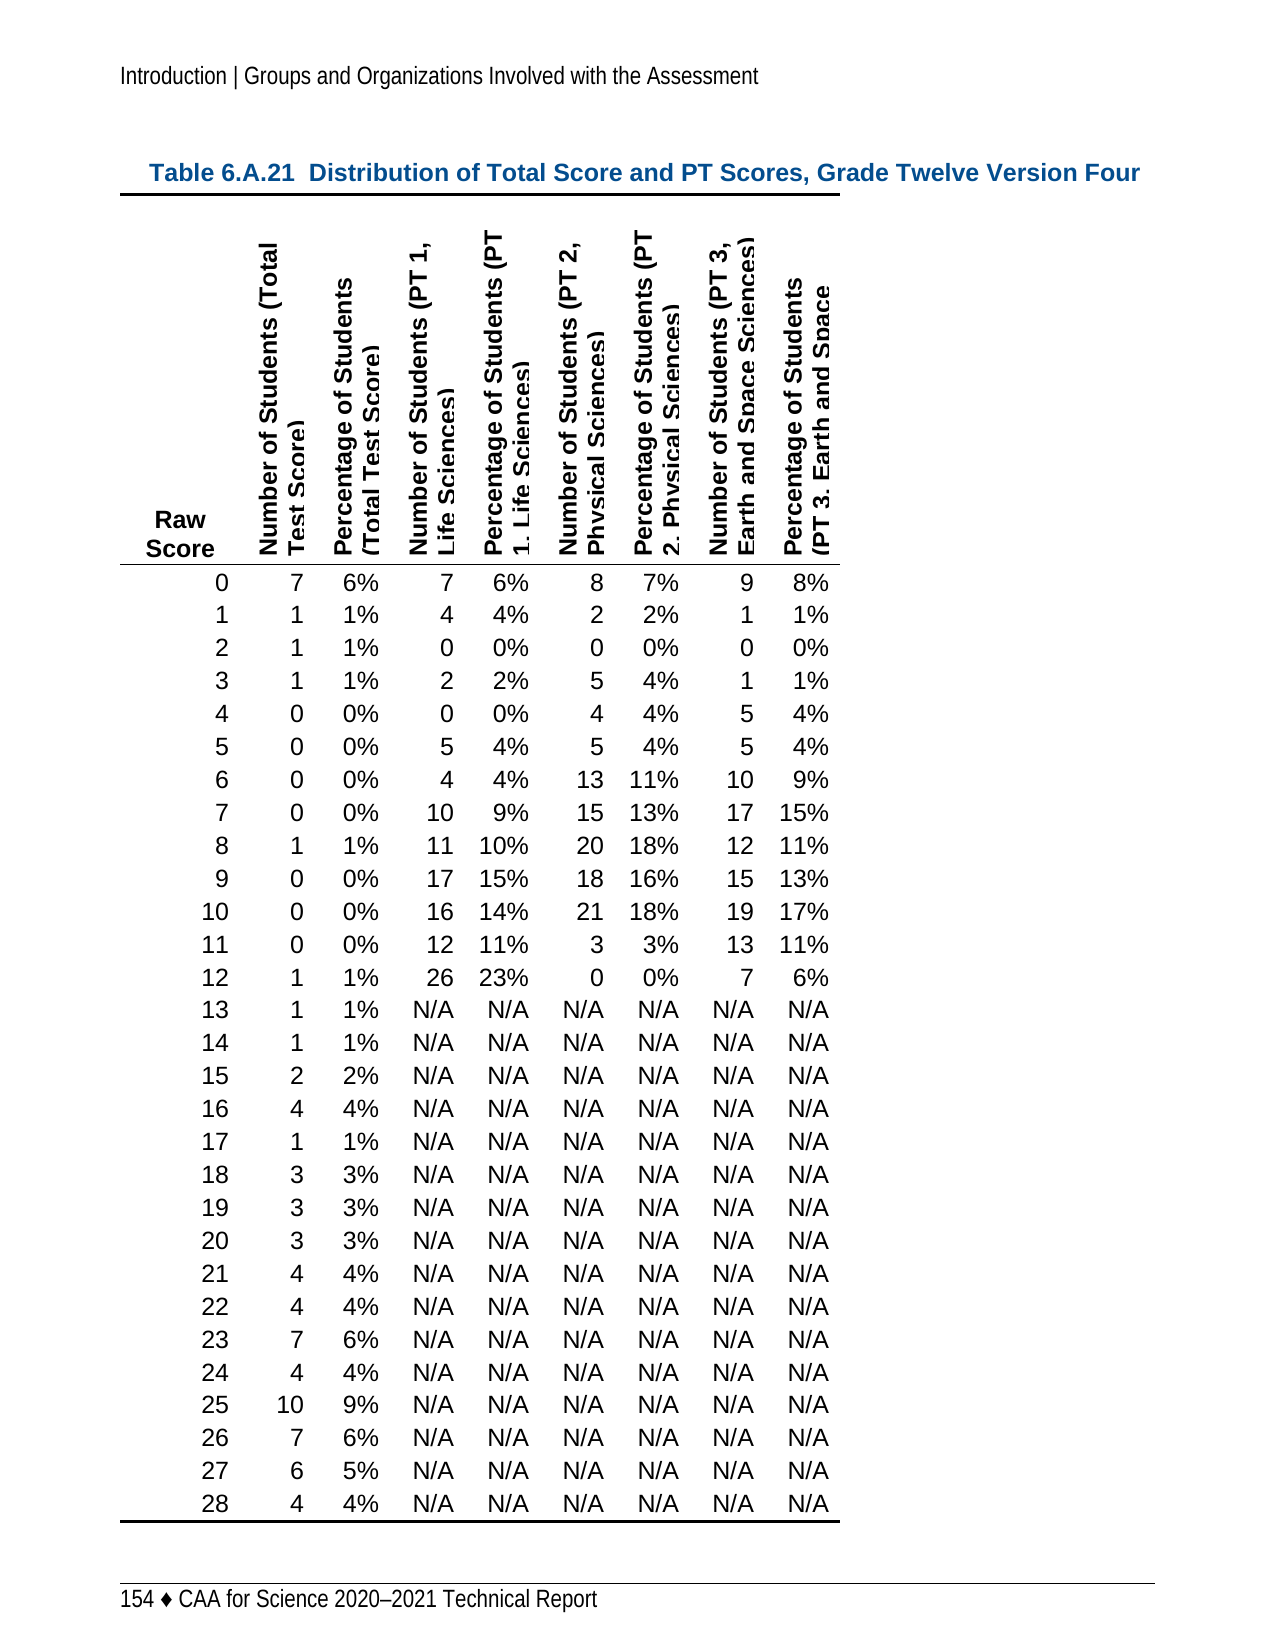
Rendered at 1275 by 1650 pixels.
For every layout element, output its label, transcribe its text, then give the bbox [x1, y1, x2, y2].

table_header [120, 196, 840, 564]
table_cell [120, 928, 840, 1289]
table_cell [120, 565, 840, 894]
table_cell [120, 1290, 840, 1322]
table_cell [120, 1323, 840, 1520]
text Table 6.A.21 Distribution of Total Score and PT Scores, Grade Twelve Version Four [135, 157, 1155, 186]
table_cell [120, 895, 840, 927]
